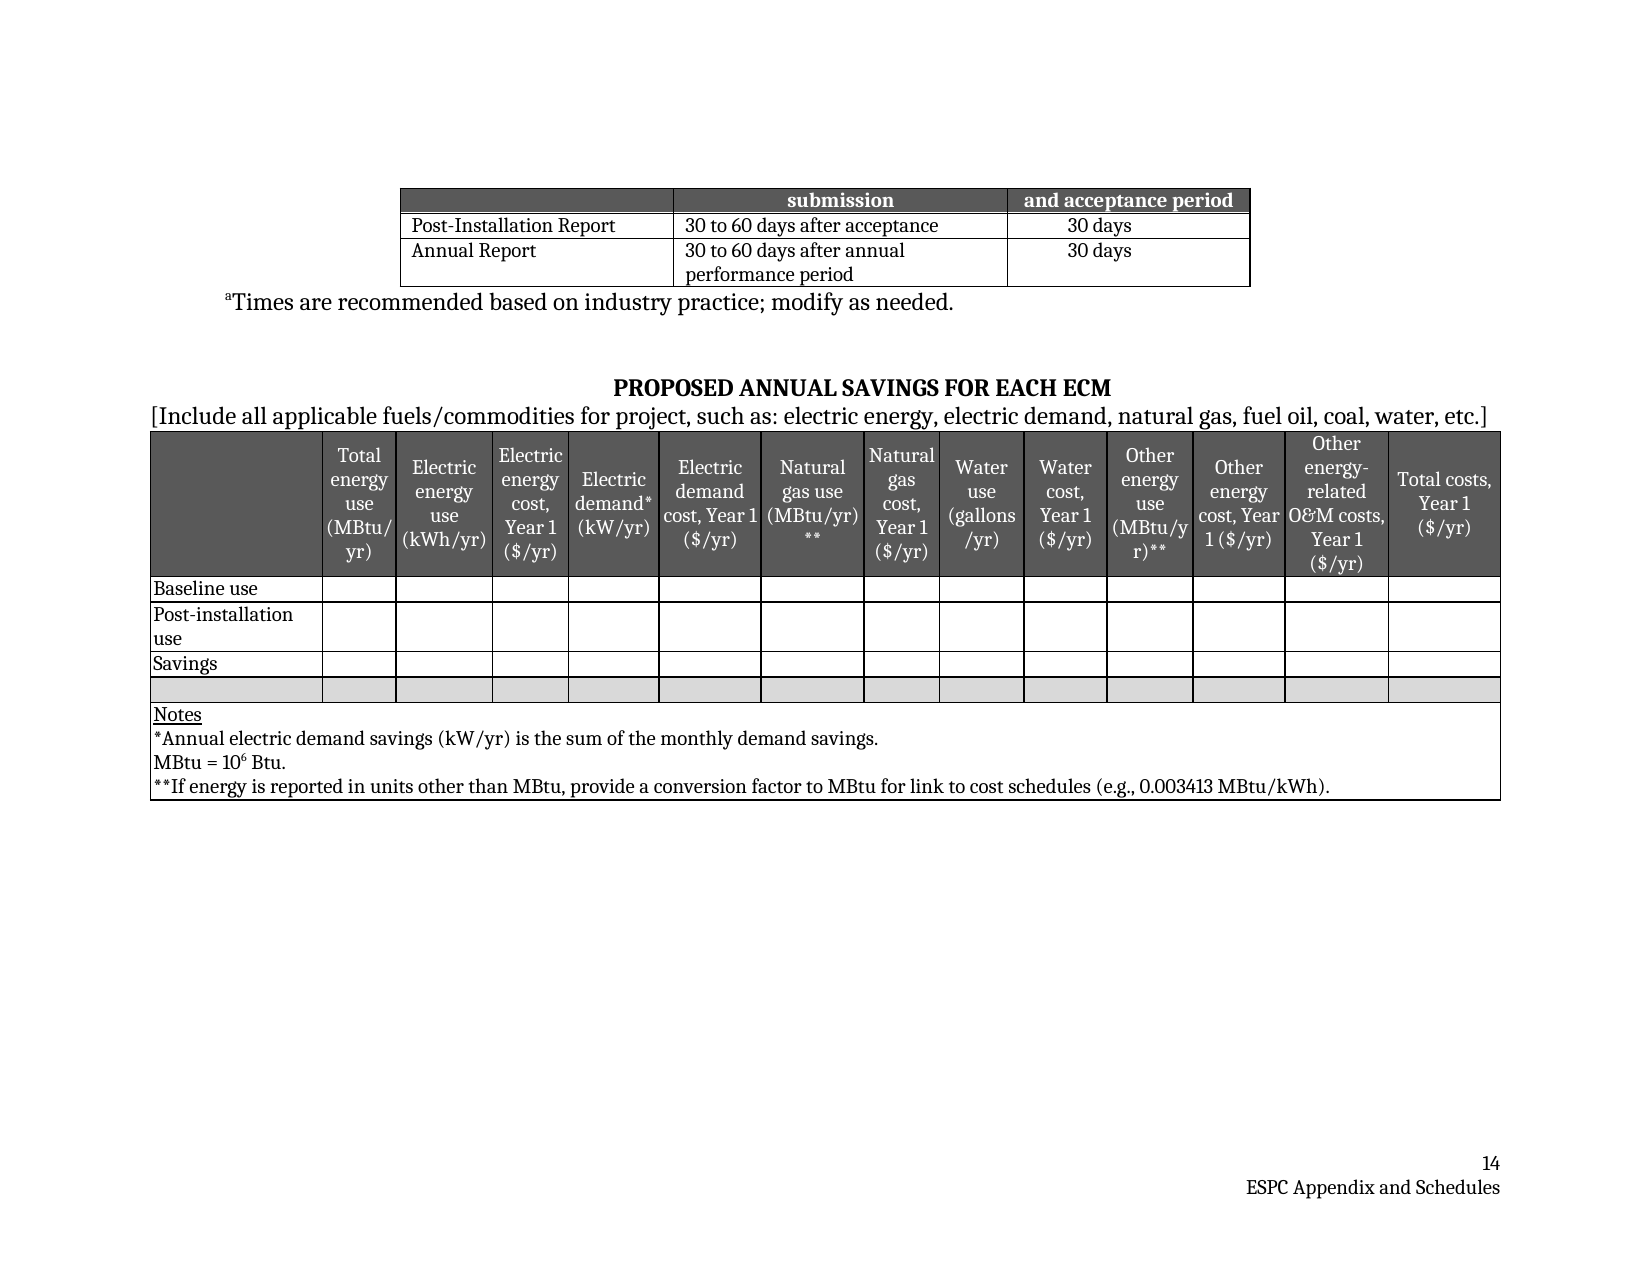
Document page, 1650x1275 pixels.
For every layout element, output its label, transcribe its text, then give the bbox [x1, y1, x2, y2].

table_header Total energy use (MBtu/yr) [323, 432, 395, 576]
table_cell [1194, 603, 1284, 651]
table_cell [660, 652, 760, 676]
table_header Electric energy cost, Year 1 ($/yr) [493, 432, 568, 576]
table_cell [762, 603, 863, 651]
table_cell [660, 603, 760, 651]
table_header Natural gas cost, Year 1 ($/yr) [865, 432, 939, 576]
table_cell [493, 678, 568, 702]
table_cell [151, 678, 322, 702]
table_cell [569, 603, 658, 651]
table_cell 30 to 60 days after annual performance period [674, 239, 1007, 286]
table_cell [1025, 652, 1106, 676]
table_cell [940, 652, 1023, 676]
table_cell Annual Report [401, 239, 673, 286]
table_cell [1108, 577, 1192, 601]
table_cell 30 to 60 days after acceptance [674, 214, 1007, 237]
table_cell [569, 652, 658, 676]
table_header Other energy use (MBtu/yr)** [1108, 432, 1192, 576]
table_cell [323, 678, 395, 702]
table_header Electric energy use (kWh/yr) [397, 432, 492, 576]
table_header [674, 189, 1007, 212]
table_cell [397, 678, 492, 702]
table_cell [1286, 577, 1388, 601]
table_cell [397, 603, 492, 651]
table_header [151, 432, 322, 576]
table_cell [1389, 678, 1500, 702]
table_cell [1025, 577, 1106, 601]
table_cell [493, 603, 568, 651]
table_cell [865, 678, 939, 702]
table_cell [1025, 678, 1106, 702]
table_header Water cost, Year 1 ($/yr) [1025, 432, 1106, 576]
table_header Natural gas use (MBtu/yr)** [762, 432, 863, 576]
table_cell [1108, 678, 1192, 702]
table_cell [1108, 603, 1192, 651]
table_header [1008, 189, 1249, 212]
table_cell [323, 652, 395, 676]
table_cell [1286, 678, 1388, 702]
table_cell [865, 603, 939, 651]
table_cell [397, 577, 492, 601]
table_cell [1025, 603, 1106, 651]
table_cell [569, 577, 658, 601]
table_header Electric demand* (kW/yr) [569, 432, 658, 576]
table_cell [1286, 603, 1388, 651]
table_header Total costs, Year 1 ($/yr) [1389, 432, 1500, 576]
table_cell [1286, 652, 1388, 676]
table_cell [1389, 603, 1500, 651]
table_cell [762, 652, 863, 676]
table_cell [660, 678, 760, 702]
table_header Item [401, 189, 673, 212]
table_cell [762, 577, 863, 601]
table_cell 30 days [1008, 214, 1249, 237]
table_cell 30 days [1008, 239, 1249, 286]
table_cell [493, 652, 568, 676]
table_cell [940, 678, 1023, 702]
table_cell Savings [151, 652, 322, 676]
table_cell [1194, 678, 1284, 702]
text Proposed Annual Savings for Each ECM [225, 374, 1500, 402]
table_header Other energy cost, Year 1 ($/yr) [1194, 432, 1284, 576]
table_cell [1108, 652, 1192, 676]
table_cell [493, 577, 568, 601]
table_cell [1194, 652, 1284, 676]
table_header Electric demand cost, Year 1 ($/yr) [660, 432, 760, 576]
table_cell Notes *Annual electric demand savings (kW/yr) is the sum of the monthly demand savings. MBtu = 106 Btu. **If energy is reported in units other than MBtu, provide a conversion factor to MBtu for link to cost schedules (e.g., 0.003413 MBtu/kWh). [151, 703, 1500, 799]
table_cell [762, 678, 863, 702]
table_cell [1389, 652, 1500, 676]
table_cell [1194, 577, 1284, 601]
table_cell [940, 577, 1023, 601]
text aTimes are recommended based on industry practice; modify as needed. [150, 287, 1500, 316]
table_cell Post-installation use [151, 603, 322, 651]
table_cell [865, 652, 939, 676]
table_cell [865, 577, 939, 601]
table_cell Baseline use [151, 577, 322, 601]
table_cell [660, 577, 760, 601]
table_cell [1389, 577, 1500, 601]
table_header Water use (gallons/yr) [940, 432, 1023, 576]
table_cell [323, 603, 395, 651]
table_cell Post-Installation Report [401, 214, 673, 237]
table_cell [569, 678, 658, 702]
text [Include all applicable fuels/commodities for project, such as: electric energy, electric demand, natural gas, fuel oil, coal, water, etc.] [150, 402, 1500, 431]
table_cell [940, 603, 1023, 651]
table_cell [397, 652, 492, 676]
table_header Other energy-related O&M costs, Year 1 ($/yr) [1286, 432, 1388, 576]
table_cell [323, 577, 395, 601]
